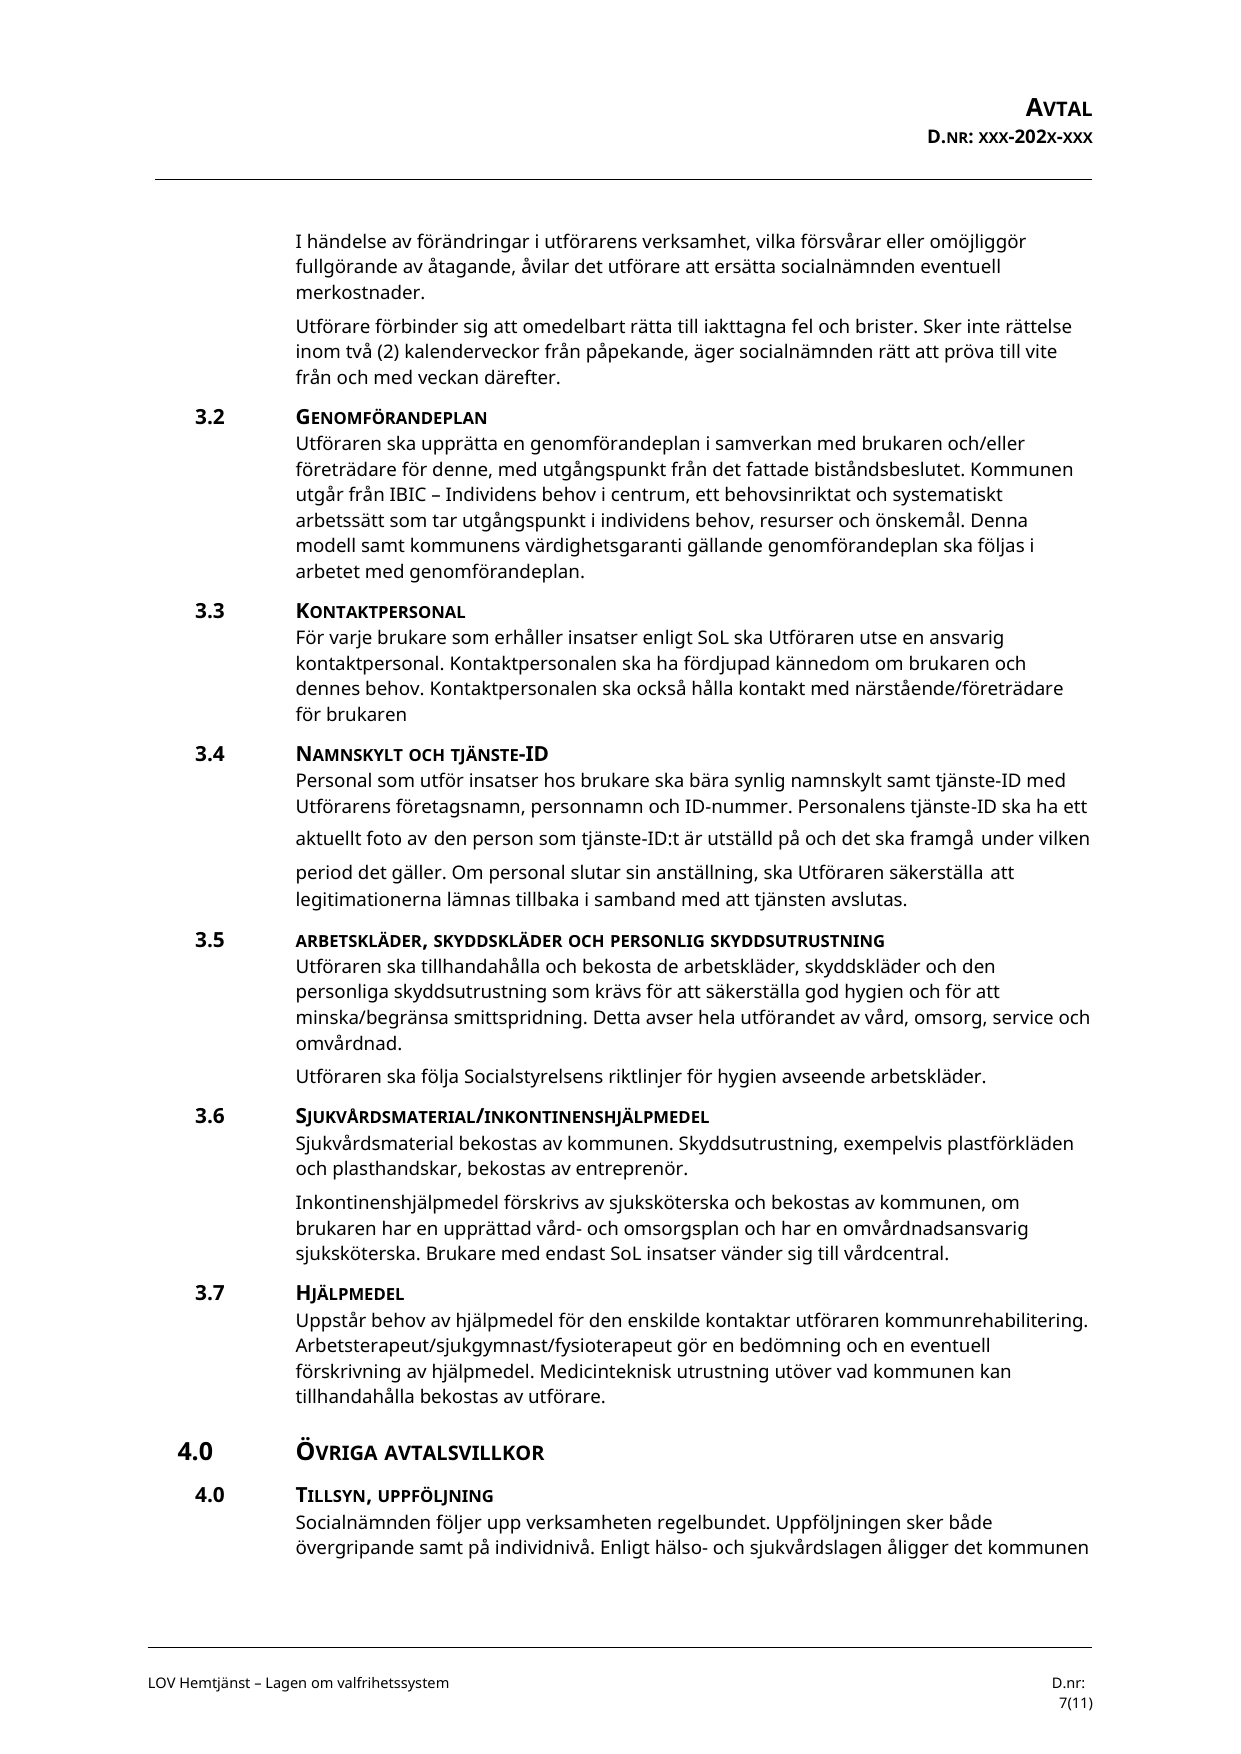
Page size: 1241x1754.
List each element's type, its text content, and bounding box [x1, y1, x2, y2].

text Sjukvårdsmaterial bekostas av kommunen. Skyddsutrustning, exempelvis plastförkläden och plasthandskar, bekostas av entreprenör. [295, 1130, 1092, 1181]
text Kontaktpersonal [195, 596, 1092, 624]
text För varje brukare som erhåller insatser enligt SoL ska Utföraren utse en ansvarig kontaktpersonal. Kontaktpersonalen ska ha fördjupad kännedom om brukaren och dennes behov. Kontaktpersonalen ska också hålla kontakt med närstående/företrädare för brukaren [295, 624, 1092, 727]
text Sjukvårdsmaterial/inkontinenshjälpmedel [195, 1102, 1092, 1130]
text Namnskylt och tjänste-ID [195, 739, 1092, 768]
text Utförare förbinder sig att omedelbart rätta till iakttagna fel och brister. Sker inte rättelse inom två (2) kalenderveckor från påpekande, äger socialnämnden rätt att pröva till vite från och med veckan därefter. [295, 313, 1092, 389]
text Uppstår behov av hjälpmedel för den enskilde kontaktar utföraren kommunrehabilitering. Arbetsterapeut/sjukgymnast/fysioterapeut gör en bedömning och en eventuell förskrivning av hjälpmedel. Medicinteknisk utrustning utöver vad kommunen kan tillhandahålla bekostas av utförare. [295, 1307, 1092, 1409]
text Utföraren ska följa Socialstyrelsens riktlinjer för hygien avseende arbetskläder. [295, 1064, 1092, 1089]
text arbetskläder, skyddskläder och personlig skyddsutrustning [195, 925, 1092, 953]
text I händelse av förändringar i utförarens verksamhet, vilka försvårar eller omöjliggör fullgörande av åtagande, åvilar det utförare att ersätta socialnämnden eventuell merkostnader. [295, 228, 1092, 305]
text Hjälpmedel [195, 1278, 1092, 1307]
text Inkontinenshjälpmedel förskrivs av sjuksköterska och bekostas av kommunen, om brukaren har en upprättad vård- och omsorgsplan och har en omvårdnadsansvarig sjuksköterska. Brukare med endast SoL insatser vänder sig till vårdcentral. [295, 1189, 1092, 1266]
text Tillsyn, uppföljning [195, 1481, 1092, 1509]
text Utföraren ska upprätta en genomförandeplan i samverkan med brukaren och/eller företrädare för denne, med utgångspunkt från det fattade biståndsbeslutet. Kommunen utgår från IBIC – Individens behov i centrum, ett behovsinriktat och systematiskt arbetssätt som tar utgångspunkt i individens behov, resurser och önskemål. Denna modell samt kommunens värdighetsgaranti gällande genomförandeplan ska följas i arbetet med genomförandeplan. [295, 431, 1092, 584]
text Genomförandeplan [195, 402, 1092, 431]
text Personal som utför insatser hos brukare ska bära synlig namnskylt samt tjänste-ID med Utförarens företagsnamn, personnamn och ID-nummer. Personalens tjänste-ID ska ha ett aktuellt foto av den person som tjänste-ID:t är utställd på och det ska framgå under vilken period det gäller. Om personal slutar sin anställning, ska Utföraren säkerställa att legitimationerna lämnas tillbaka i samband med att tjänsten avslutas. [295, 768, 1092, 912]
text Utföraren ska tillhandahålla och bekosta de arbetskläder, skyddskläder och den personliga skyddsutrustning som krävs för att säkerställa god hygien och för att minska/begränsa smittspridning. Detta avser hela utförandet av vård, omsorg, service och omvårdnad. [295, 953, 1092, 1055]
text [295, 1509, 1092, 1560]
text Övriga avtalsvillkor [177, 1434, 1092, 1468]
